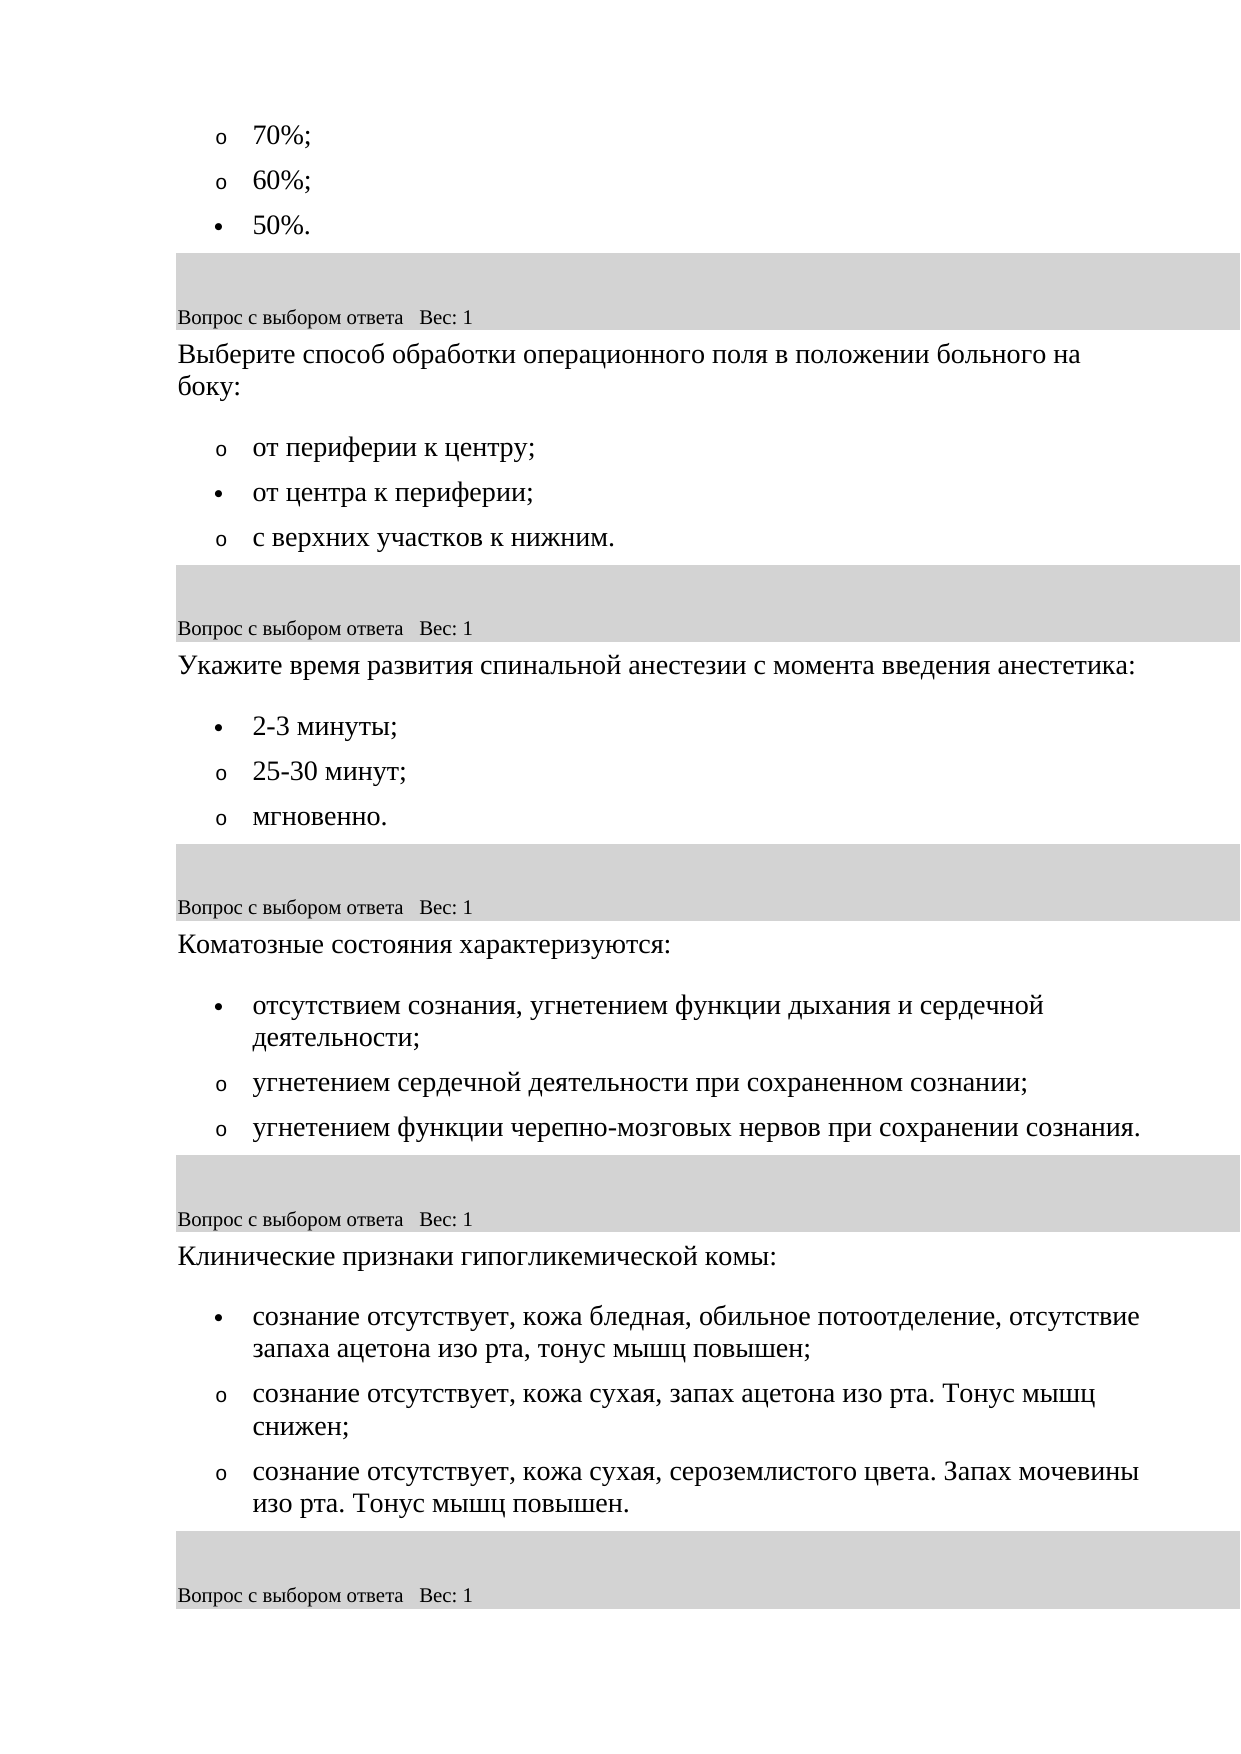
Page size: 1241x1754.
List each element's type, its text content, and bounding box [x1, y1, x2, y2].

text Клинические признаки гипогликемической комы: [177, 1239, 1152, 1271]
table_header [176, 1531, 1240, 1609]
list мгновенно. [215, 799, 1152, 831]
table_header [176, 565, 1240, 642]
text Укажите время развития спинальной анестезии с момента введения анестетика: [177, 648, 1152, 681]
list 70%; [215, 118, 1152, 151]
list сознание отсутствует, кожа сухая, запах ацетона изо рта. Тонус мышц снижен; [215, 1376, 1152, 1441]
list 50%. [215, 208, 1152, 241]
list сознание отсутствует, кожа сухая, сероземлистого цвета. Запах мочевины изо рта. Тонус мышц повышен. [215, 1454, 1152, 1519]
list угнетением сердечной деятельности при сохраненном сознании; [215, 1065, 1152, 1098]
list 25-30 минут; [215, 753, 1152, 786]
list 60%; [215, 163, 1152, 196]
list сознание отсутствует, кожа бледная, обильное потоотделение, отсутствие запаха ацетона изо рта, тонус мышц повышен; [215, 1299, 1152, 1364]
list угнетением функции черепно-мозговых нервов при сохранении сознания. [215, 1110, 1152, 1143]
list 2-3 минуты; [215, 709, 1152, 741]
list отсутствием сознания, угнетением функции дыхания и сердечной деятельности; [215, 988, 1152, 1052]
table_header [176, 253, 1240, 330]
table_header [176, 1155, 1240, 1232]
text Выберите способ обработки операционного поля в положении больного на боку: [177, 337, 1152, 401]
list от центра к периферии; [215, 475, 1152, 507]
list с верхних участков к нижним. [215, 519, 1152, 552]
text Коматозные состояния характеризуются: [177, 927, 1152, 959]
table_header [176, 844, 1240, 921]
list от периферии к центру; [215, 429, 1152, 462]
